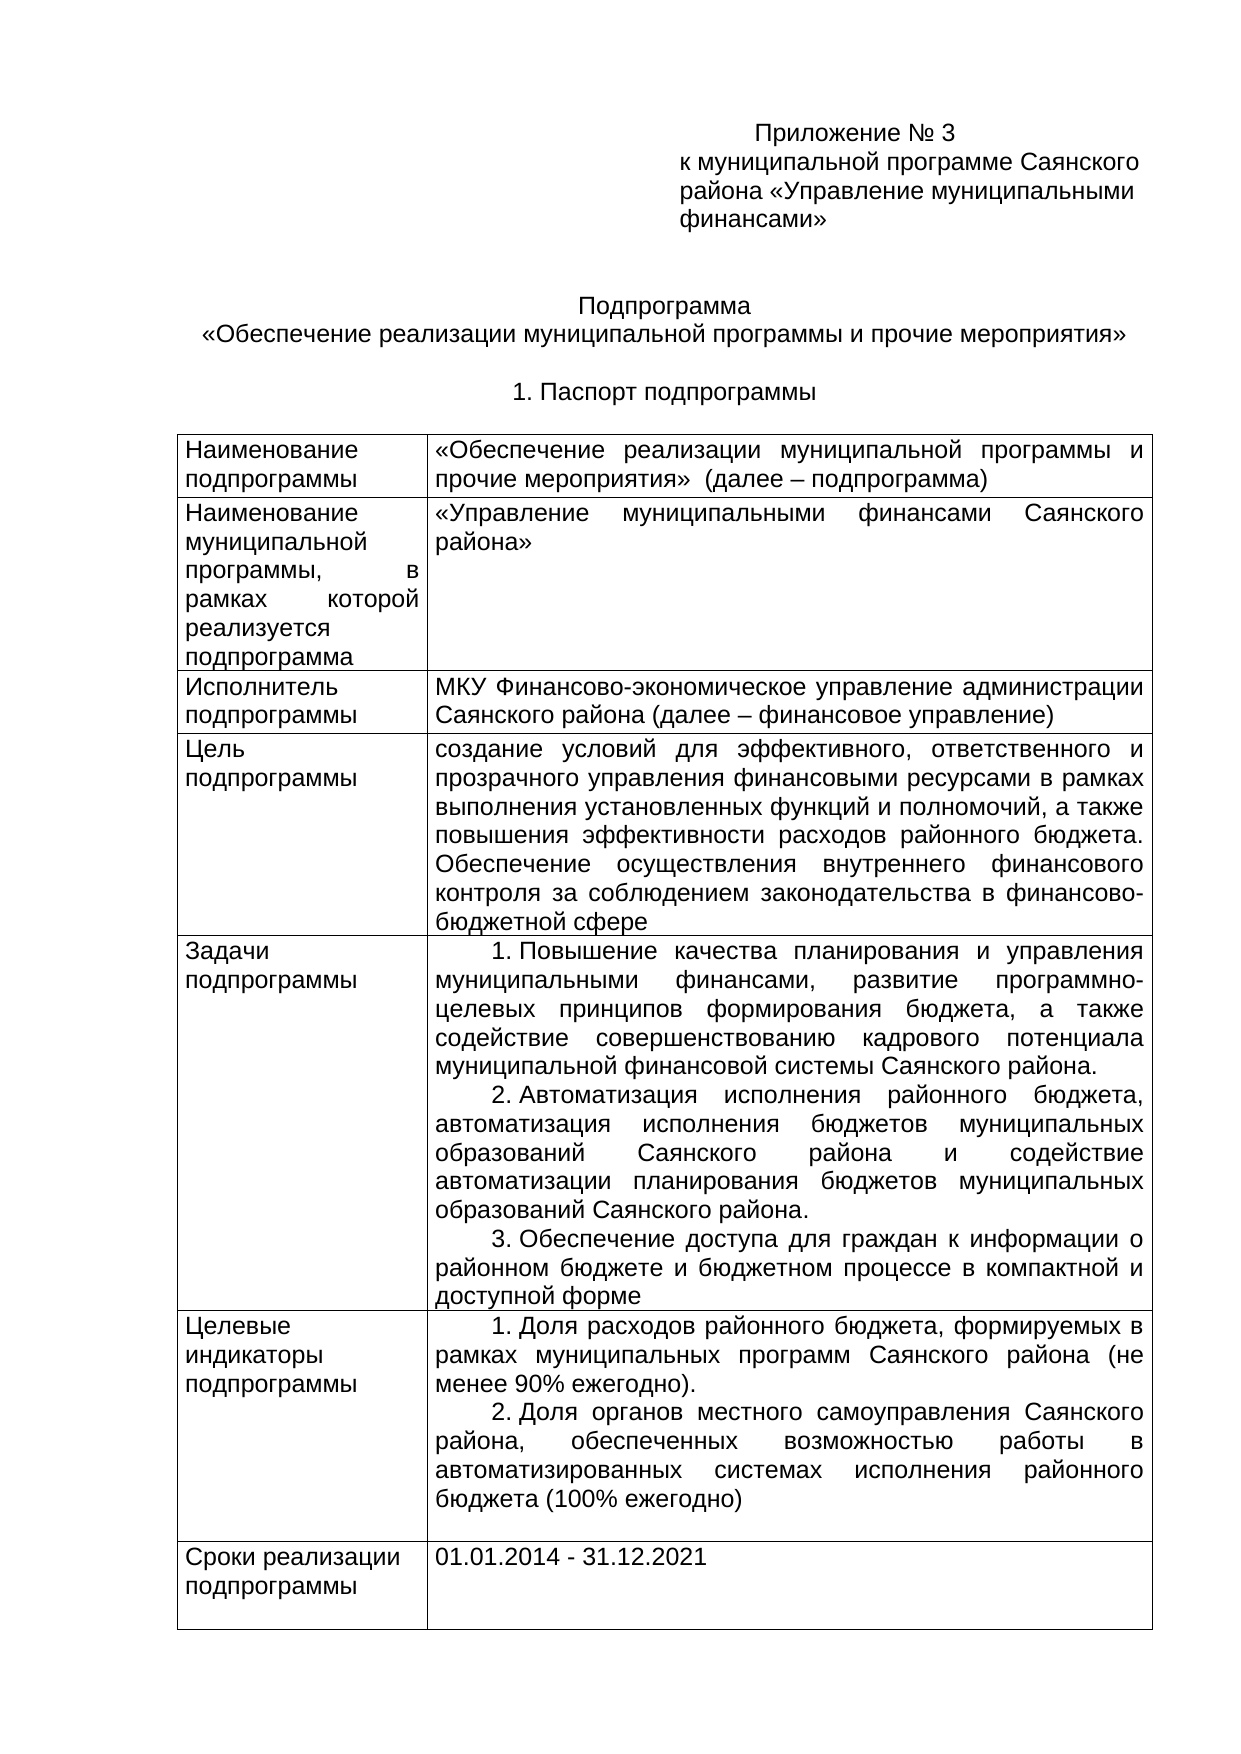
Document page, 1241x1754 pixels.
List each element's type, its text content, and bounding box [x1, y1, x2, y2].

table_header «Обеспечение реализации муниципальной программы и прочие мероприятия» (далее – подпрограмма) [428, 435, 1152, 497]
table_cell 1. Доля расходов районного бюджета, формируемых в рамках муниципальных программ Саянского района (не менее 90% ежегодно). 2. Доля органов местного самоуправления Саянского района, обеспеченных возможностью работы в автоматизированных системах исполнения районного бюджета (100% ежегодно) [428, 1311, 1152, 1541]
table_cell Задачи подпрограммы [178, 936, 427, 1310]
text 1. Паспорт подпрограммы [177, 377, 1152, 406]
text «Обеспечение реализации муниципальной программы и прочие мероприятия» [177, 319, 1152, 348]
table_cell Целевые индикаторы подпрограммы [178, 1311, 427, 1541]
table_cell 1. Повышение качества планирования и управления муниципальными финансами, развитие программно-целевых принципов формирования бюджета, а также содействие совершенствованию кадрового потенциала муниципальной финансовой системы Саянского района. 2. Автоматизация исполнения районного бюджета, автоматизация исполнения бюджетов муниципальных образований Саянского района и содействие автоматизации планирования бюджетов муниципальных образований Саянского района. 3. Обеспечение доступа для граждан к информации о районном бюджете и бюджетном процессе в компактной и доступной форме [428, 936, 1152, 1310]
text Приложение № 3 [679, 118, 1152, 147]
table_cell 01.01.2014 - 31.12.2021 [428, 1542, 1152, 1628]
table_cell МКУ Финансово-экономическое управление администрации Саянского района (далее – финансовое управление) [428, 671, 1152, 733]
table_cell Цель подпрограммы [178, 734, 427, 935]
table_cell создание условий для эффективного, ответственного и прозрачного управления финансовыми ресурсами в рамках выполнения установленных функций и полномочий, а также повышения эффективности расходов районного бюджета. Обеспечение осуществления внутреннего финансового контроля за соблюдением законодательства в финансово-бюджетной сфере [428, 734, 1152, 935]
table_cell Исполнитель подпрограммы [178, 671, 427, 733]
text к муниципальной программе Саянского района «Управление муниципальными финансами» [679, 147, 1152, 262]
text Подпрограмма [177, 291, 1152, 319]
table_cell Сроки реализации подпрограммы [178, 1542, 427, 1628]
table_cell Наименование муниципальной программы, в рамках которой реализуется подпрограмма [178, 498, 427, 670]
table_header Наименование подпрограммы [178, 435, 427, 497]
table_cell «Управление муниципальными финансами Саянского района» [428, 498, 1152, 670]
